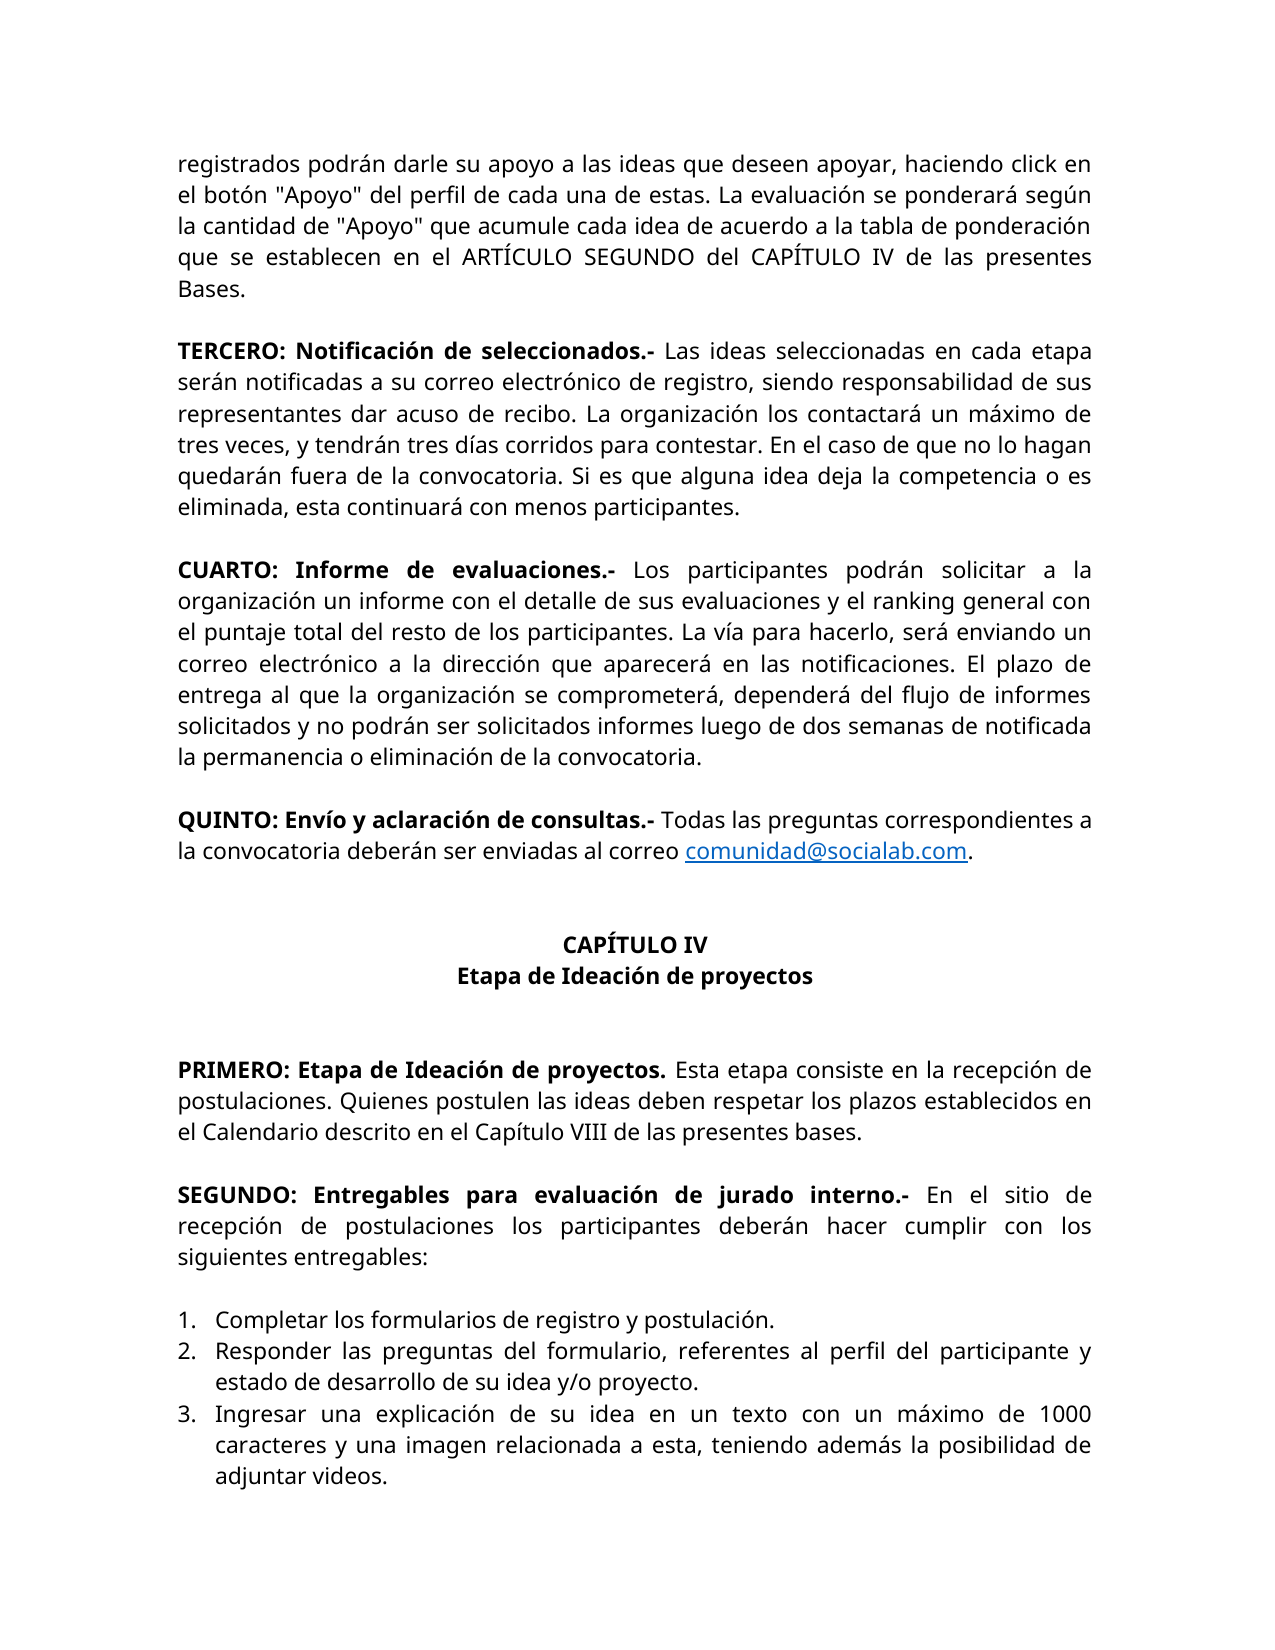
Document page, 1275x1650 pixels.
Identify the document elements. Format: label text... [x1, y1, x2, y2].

text QUINTO: Envío y aclaración de consultas.- Todas las preguntas correspondientes a la convocatoria deberán ser enviadas al correo comunidad@socialab.com. [177, 804, 1093, 866]
text TERCERO: Notificación de seleccionados.- Las ideas seleccionadas en cada etapa serán notificadas a su correo electrónico de registro, siendo responsabilidad de sus representantes dar acuso de recibo. La organización los contactará un máximo de tres veces, y tendrán tres días corridos para contestar. En el caso de que no lo hagan quedarán fuera de la convocatoria. Si es que alguna idea deja la competencia o es eliminada, esta continuará con menos participantes. [177, 335, 1093, 523]
text SEGUNDO: Entregables para evaluación de jurado interno.- En el sitio de recepción de postulaciones los participantes deberán hacer cumplir con los siguientes entregables: [177, 1179, 1093, 1273]
text CUARTO: Informe de evaluaciones.- Los participantes podrán solicitar a la organización un informe con el detalle de sus evaluaciones y el ranking general con el puntaje total del resto de los participantes. La vía para hacerlo, será enviando un correo electrónico a la dirección que aparecerá en las notificaciones. El plazo de entrega al que la organización se comprometerá, dependerá del flujo de informes solicitados y no podrán ser solicitados informes luego de dos semanas de notificada la permanencia o eliminación de la convocatoria. [177, 554, 1093, 773]
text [177, 148, 1093, 304]
text CAPÍTULO IV [177, 929, 1093, 960]
list Ingresar una explicación de su idea en un texto con un máximo de 1000 caracteres y una imagen relacionada a esta, teniendo además la posibilidad de adjuntar videos. [177, 1398, 1093, 1491]
list Responder las preguntas del formulario, referentes al perfil del participante y estado de desarrollo de su idea y/o proyecto. [177, 1335, 1093, 1398]
list Completar los formularios de registro y postulación. [177, 1304, 1093, 1335]
text Etapa de Ideación de proyectos [177, 960, 1093, 991]
text PRIMERO: Etapa de Ideación de proyectos. Esta etapa consiste en la recepción de postulaciones. Quienes postulen las ideas deben respetar los plazos establecidos en el Calendario descrito en el Capítulo VIII de las presentes bases. [177, 1054, 1093, 1148]
